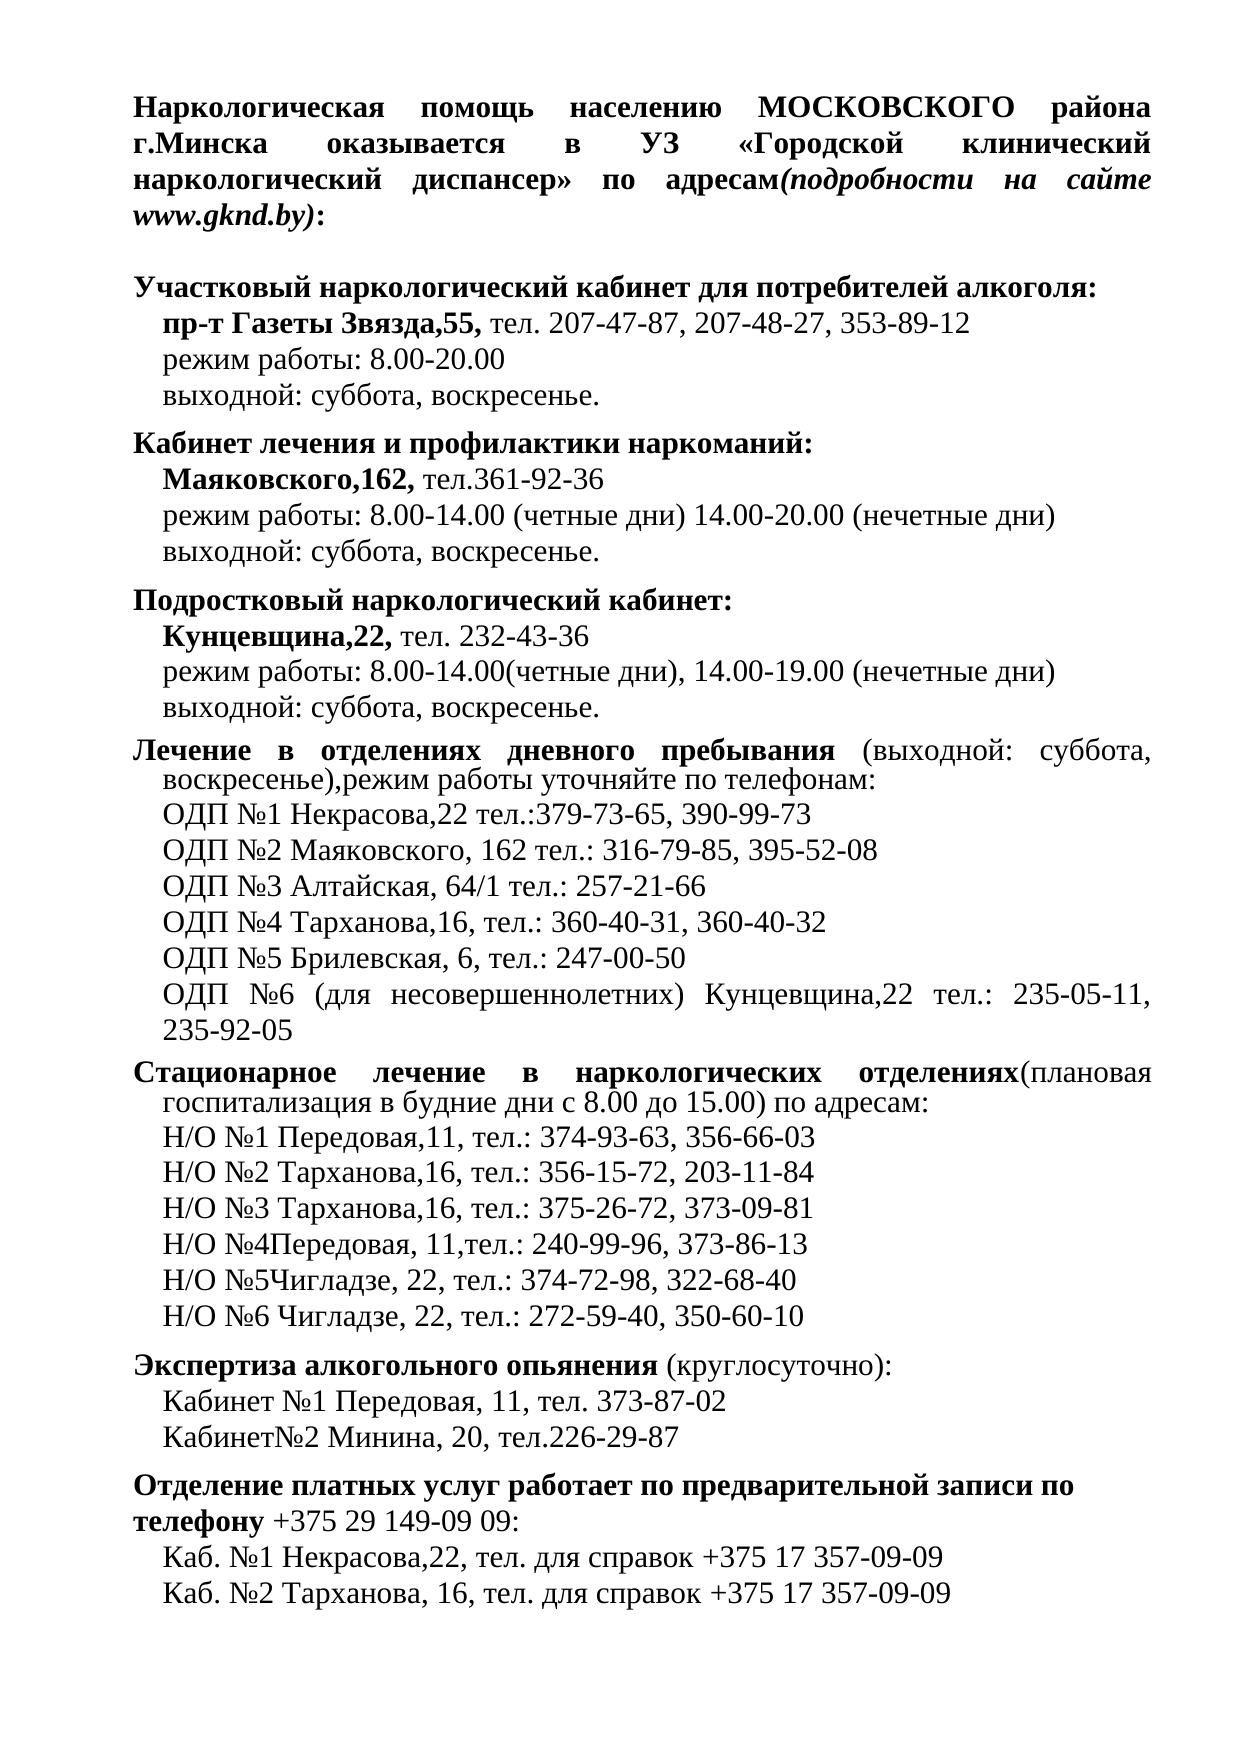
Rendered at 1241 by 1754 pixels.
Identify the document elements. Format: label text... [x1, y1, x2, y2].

text Отделение платных услуг работает по предварительной записи по телефону +375 29 149-09 09: [133, 1466, 1152, 1538]
text ОДП №5 Брилевская, 6, тел.: 247-00-50 [162, 939, 1152, 975]
text выходной: суббота, воскресенье. [162, 376, 1152, 412]
text Маяковского,162, тел.361-92-36 [162, 461, 1152, 496]
text пр-т Газеты Звязда,55, тел. 207-47-87, 207-48-27, 353-89-12 [162, 304, 1152, 340]
text режим работы: 8.00-14.00 (четные дни) 14.00-20.00 (нечетные дни) [162, 496, 1152, 532]
text Н/О №3 Тарханова,16, тел.: 375-26-72, 373-09-81 [162, 1190, 1152, 1226]
text Кабинет №1 Передовая, 11, тел. 373-87-02 [133, 1382, 1152, 1418]
text Кунцевщина,22, тел. 232-43-36 [162, 617, 1152, 653]
text Подростковый наркологический кабинет: [133, 581, 1152, 617]
text ОДП №6 (для несовершеннолетних) Кунцевщина,22 тел.: 235-05-11, 235-92-05 [162, 975, 1152, 1047]
text Кабинет№2 Минина, 20, тел.226-29-87 [133, 1418, 1152, 1454]
text Наркологическая помощь населению МОСКОВСКОГО района г.Минска оказывается в УЗ «Городской клинический наркологический диспансер» по адресам(подробности на сайте www.gknd.by): [133, 89, 1152, 232]
text ОДП №4 Тарханова,16, тел.: 360-40-31, 360-40-32 [162, 903, 1152, 939]
text режим работы: 8.00-14.00(четные дни), 14.00-19.00 (нечетные дни) [162, 653, 1152, 689]
text Лечение в отделениях дневного пребывания (выходной: суббота, воскресенье),режим работы уточняйте по телефонам: [133, 737, 1152, 795]
text Экспертиза алкогольного опьянения (круглосуточно): [133, 1346, 1152, 1382]
text Н/О №4Передовая, 11,тел.: 240-99-96, 373-86-13 [162, 1226, 1152, 1262]
text выходной: суббота, воскресенье. [162, 689, 1152, 724]
text Каб. №1 Некрасова,22, тел. для справок +375 17 357-09-09 [162, 1538, 1152, 1574]
text режим работы: 8.00-20.00 [162, 340, 1152, 376]
text ОДП №3 Алтайская, 64/1 тел.: 257-21-66 [162, 867, 1152, 903]
text Каб. №2 Тарханова, 16, тел. для справок +375 17 357-09-09 [162, 1574, 1152, 1610]
text Н/О №1 Передовая,11, тел.: 374-93-63, 356-66-03 [162, 1118, 1152, 1154]
text ОДП №2 Маяковского, 162 тел.: 316-79-85, 395-52-08 [162, 831, 1152, 867]
text Кабинет лечения и профилактики наркоманий: [133, 424, 1152, 461]
text ОДП №1 Некрасова,22 тел.:379-73-65, 390-99-73 [162, 795, 1152, 831]
text Участковый наркологический кабинет для потребителей алкоголя: [133, 268, 1152, 304]
text Н/О №6 Чигладзе, 22, тел.: 272-59-40, 350-60-10 [162, 1297, 1152, 1333]
text Н/О №2 Тарханова,16, тел.: 356-15-72, 203-11-84 [162, 1154, 1152, 1190]
text Н/О №5Чигладзе, 22, тел.: 374-72-98, 322-68-40 [162, 1262, 1152, 1297]
text выходной: суббота, воскресенье. [162, 532, 1152, 568]
text Стационарное лечение в наркологических отделениях(плановая госпитализация в будние дни с 8.00 до 15.00) по адресам: [133, 1059, 1152, 1118]
